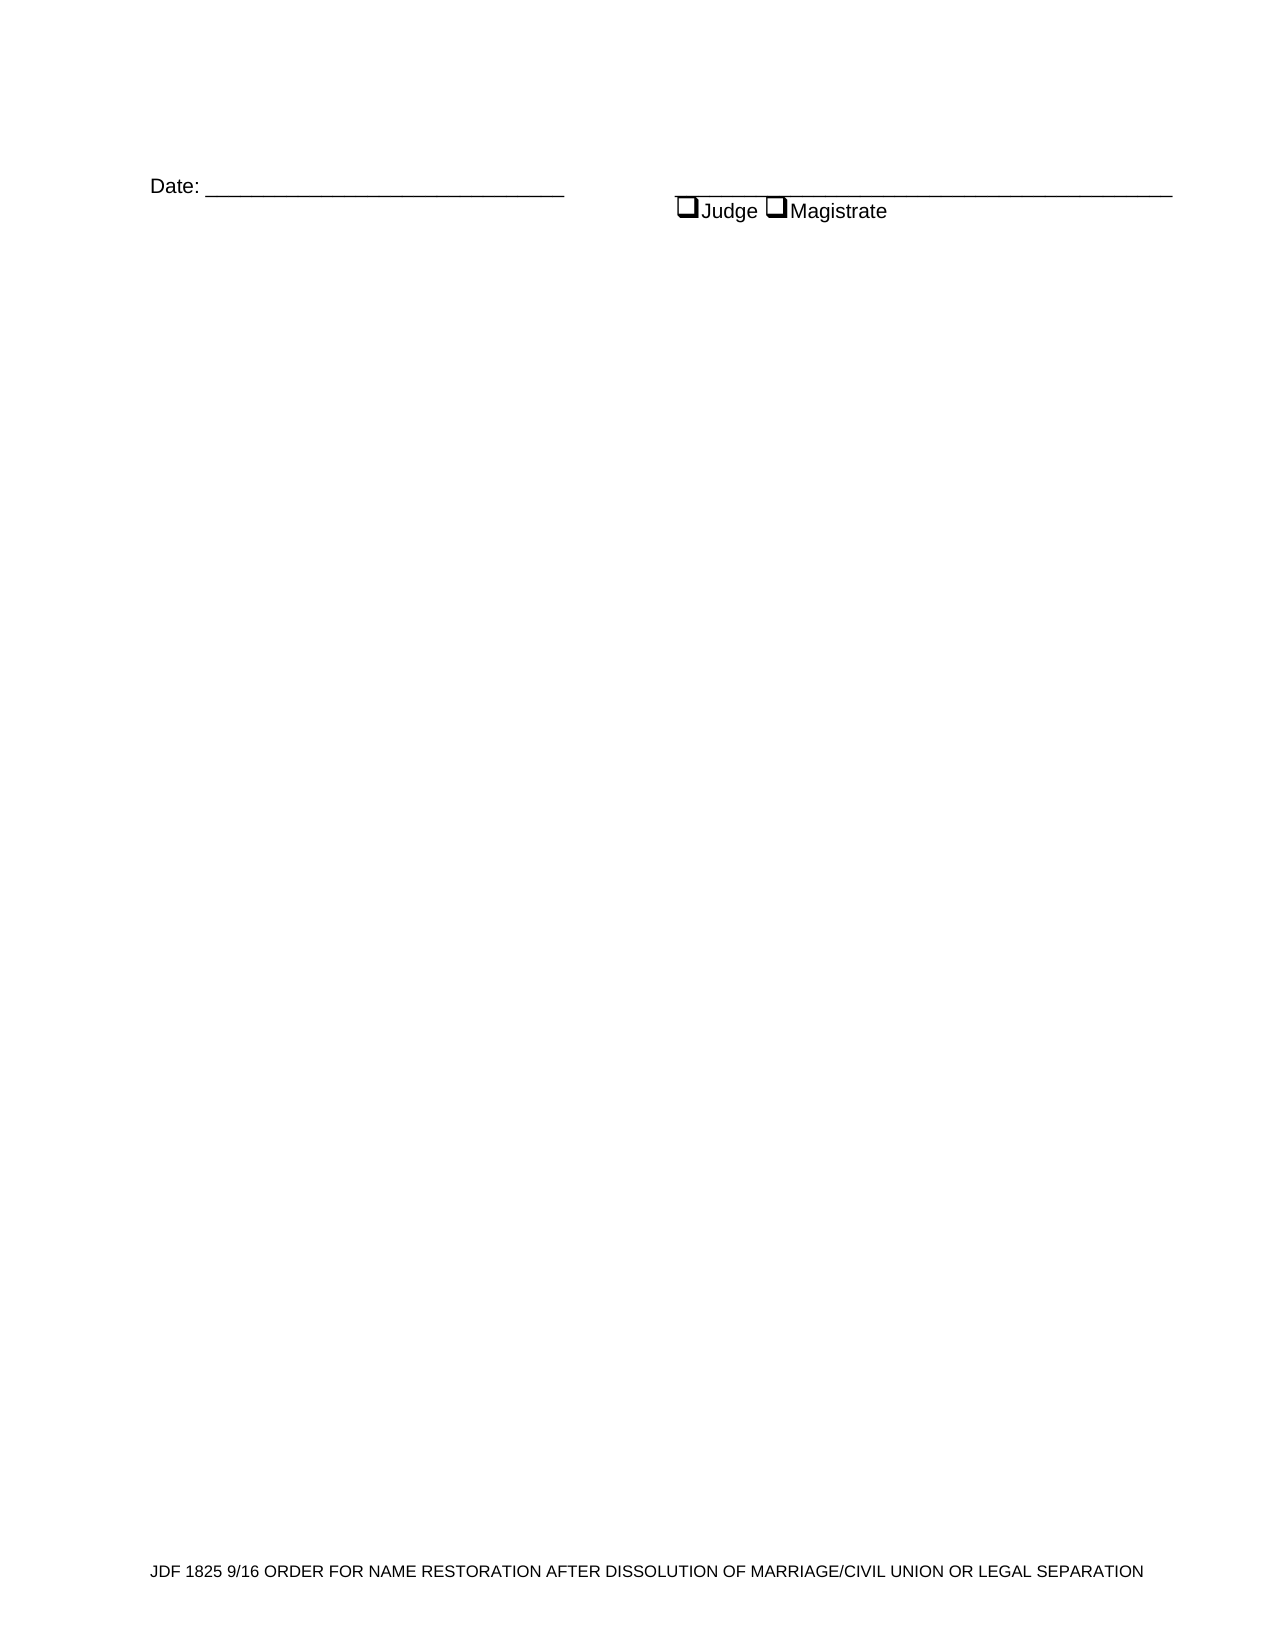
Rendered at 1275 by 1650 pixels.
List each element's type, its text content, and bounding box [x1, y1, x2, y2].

text Judge Magistrate [150, 198, 1200, 224]
text Date: _______________________________ ___________________________________________ [150, 174, 1200, 198]
